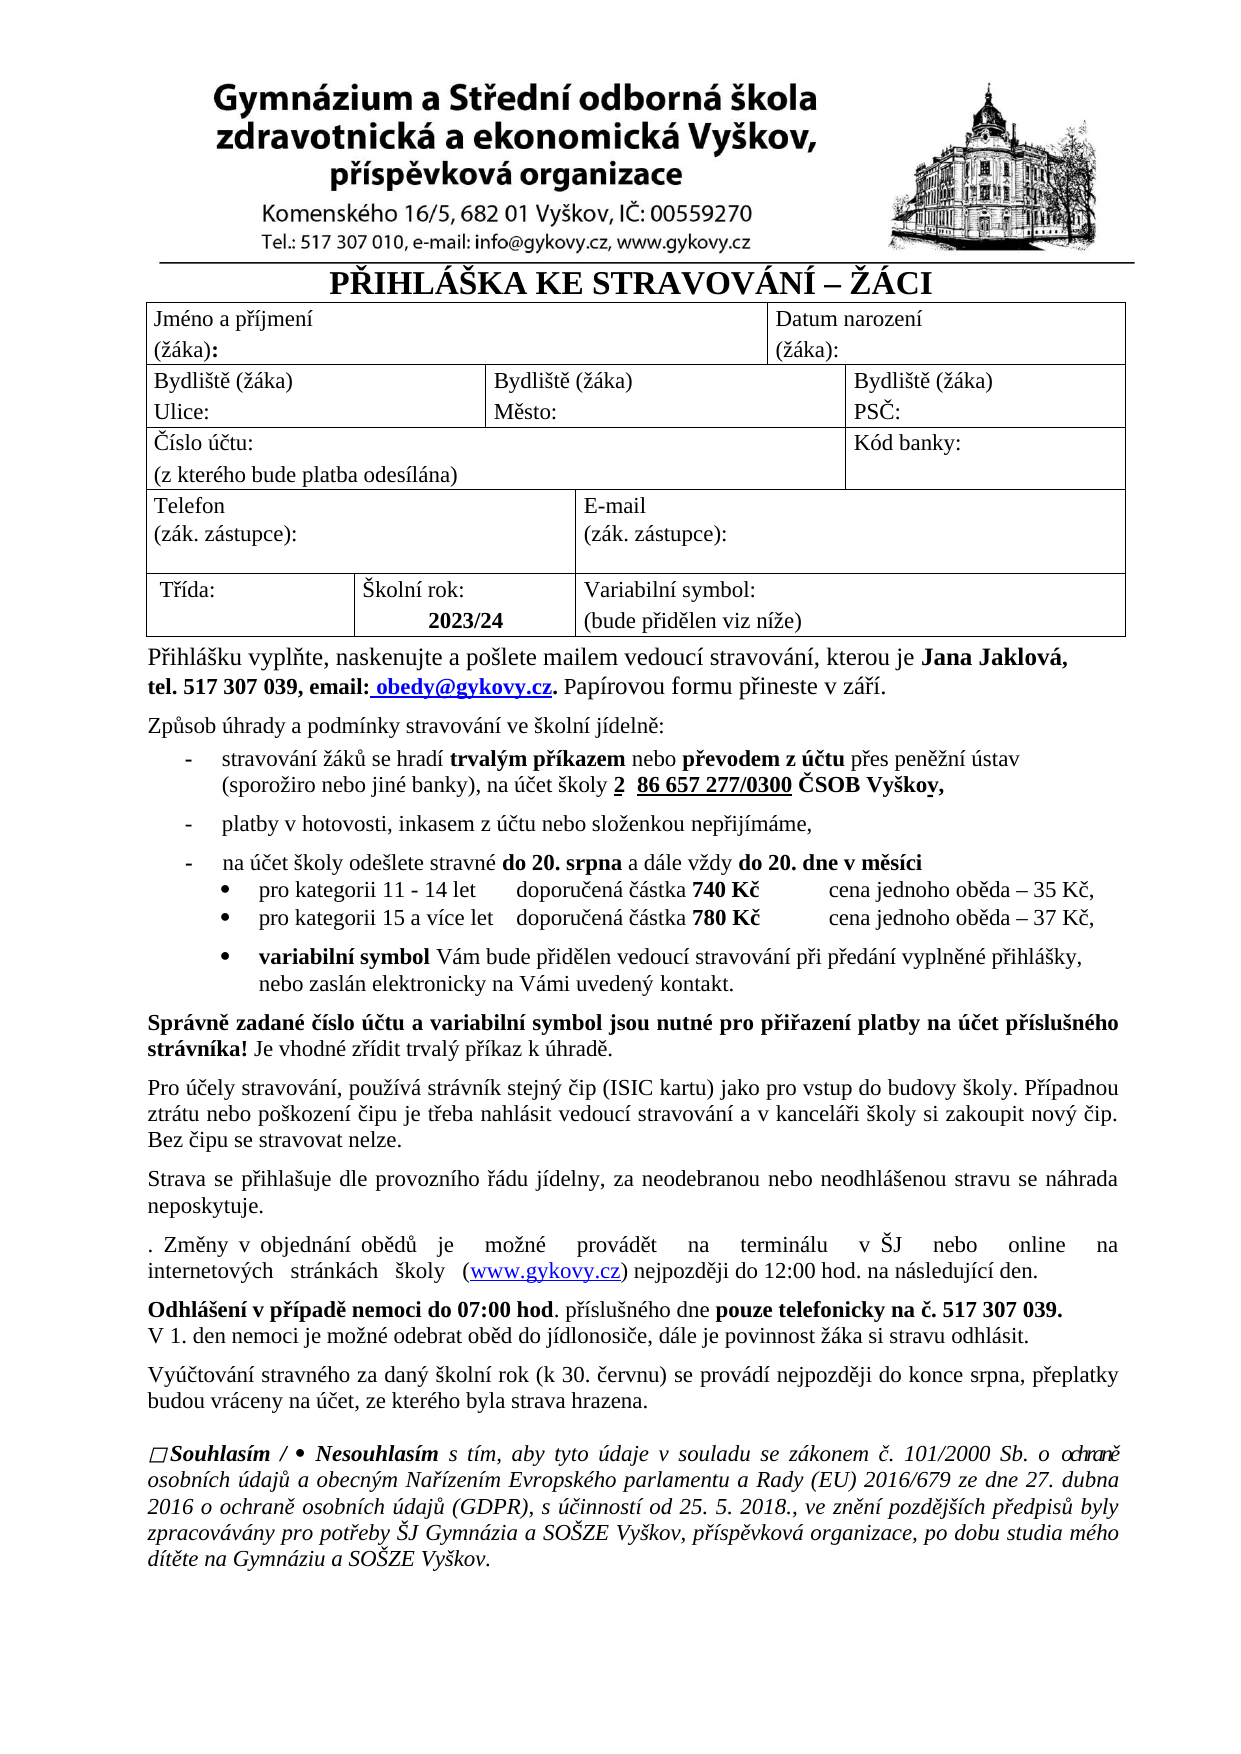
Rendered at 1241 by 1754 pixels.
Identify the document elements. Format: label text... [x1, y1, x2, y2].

list stravování žáků se hradí trvalým příkazem nebo převodem z účtu přes peněžní ústav (sporožiro nebo jiné banky), na účet školy 2 86 657 277/0300 ČSOB Vyškov, [184, 745, 1120, 797]
table_cell Kód banky: [846, 428, 1125, 489]
table_header Datum narození (žáka): [768, 303, 1125, 364]
list pro kategorii 11 - 14 let doporučená částka 740 Kč cena jednoho oběda – 35 Kč, [221, 875, 1146, 903]
list platby v hotovosti, inkasem z účtu nebo složenkou nepřijímáme, [184, 810, 1146, 836]
picture [156, 79, 1135, 264]
list na účet školy odešlete stravné do 20. srpna a dále vždy do 20. dne v měsíci [185, 849, 1146, 875]
list variabilní symbol Vám bude přidělen vedoucí stravování při předání vyplněné přihlášky, nebo zaslán elektronicky na Vámi uvedený kontakt. [221, 943, 1120, 996]
list Souhlasím /  Nesouhlasím s tím, aby tyto údaje v souladu se zákonem č. 101/2000 Sb. o ochraně osobních údajů a obecným Nařízením Evropského parlamentu a Rady (EU) 2016/679 ze dne 27. dubna 2016 o ochraně osobních údajů (GDPR), s účinností od 25. 5. 2018., ve znění pozdějších předpisů byly zpracovávány pro potřeby ŠJ Gymnázia a SOŠZE Vyškov, příspěvková organizace, po dobu studia mého dítěte na Gymnáziu a SOŠZE Vyškov. [147, 1440, 1120, 1572]
table_cell Bydliště (žáka) Město: [486, 365, 845, 427]
table_cell Variabilní symbol: (bude přidělen viz níže) [576, 574, 1125, 636]
table_cell Bydliště (žáka) PSČ: [846, 365, 1125, 427]
table_cell Telefon (zák. zástupce): [147, 490, 575, 573]
text V 1. den nemoci je možné odebrat oběd do jídlonosiče, dále je povinnost žáka si stravu odhlásit. [147, 1322, 1146, 1348]
text Způsob úhrady a podmínky stravování ve školní jídelně: [147, 712, 1146, 738]
list pro kategorii 15 a více let doporučená částka 780 Kč cena jednoho oběda – 37 Kč, [221, 903, 1146, 931]
table_header Jméno a příjmení (žáka): [147, 303, 767, 364]
title PŘIHLÁŠKA KE STRAVOVÁNÍ – ŽÁCI [286, 264, 976, 302]
text . Změny v objednání obědů je možné provádět na terminálu v ŠJ nebo online na internetových stránkách školy (www.gykovy.cz) nejpozději do 12:00 hod. na následující den. [147, 1231, 1120, 1283]
table_cell Číslo účtu: (z kterého bude platba odesílána) [147, 428, 845, 489]
text Správně zadané číslo účtu a variabilní symbol jsou nutné pro přiřazení platby na účet příslušného strávníka! Je vhodné zřídit trvalý příkaz k úhradě. [147, 1009, 1120, 1061]
text Odhlášení v případě nemoci do 07:00 hod. příslušného dne pouze telefonicky na č. 517 307 039. [147, 1296, 1146, 1322]
text Přihlášku vyplňte, naskenujte a pošlete mailem vedoucí stravování, kterou je Jana Jaklová, tel. 517 307 039, email: obedy@gykovy.cz. Papírovou formu přineste v září. [147, 642, 1124, 699]
table_cell Třída: [147, 574, 354, 636]
text Vyúčtování stravného za daný školní rok (k 30. červnu) se provádí nejpozději do konce srpna, přeplatky budou vráceny na účet, ze kterého byla strava hrazena. [147, 1361, 1120, 1414]
text Strava se přihlašuje dle provozního řádu jídelny, za neodebranou nebo neodhlášenou stravu se náhrada neposkytuje. [147, 1165, 1120, 1218]
table_cell Školní rok: 2023/24 [355, 574, 575, 636]
text Pro účely stravování, používá strávník stejný čip (ISIC kartu) jako pro vstup do budovy školy. Případnou ztrátu nebo poškození čipu je třeba nahlásit vedoucí stravování a v kanceláři školy si zakoupit nový čip. Bez čipu se stravovat nelze. [147, 1074, 1120, 1153]
table_cell Bydliště (žáka) Ulice: [147, 365, 485, 427]
table_cell E-mail (zák. zástupce): [576, 490, 1125, 573]
